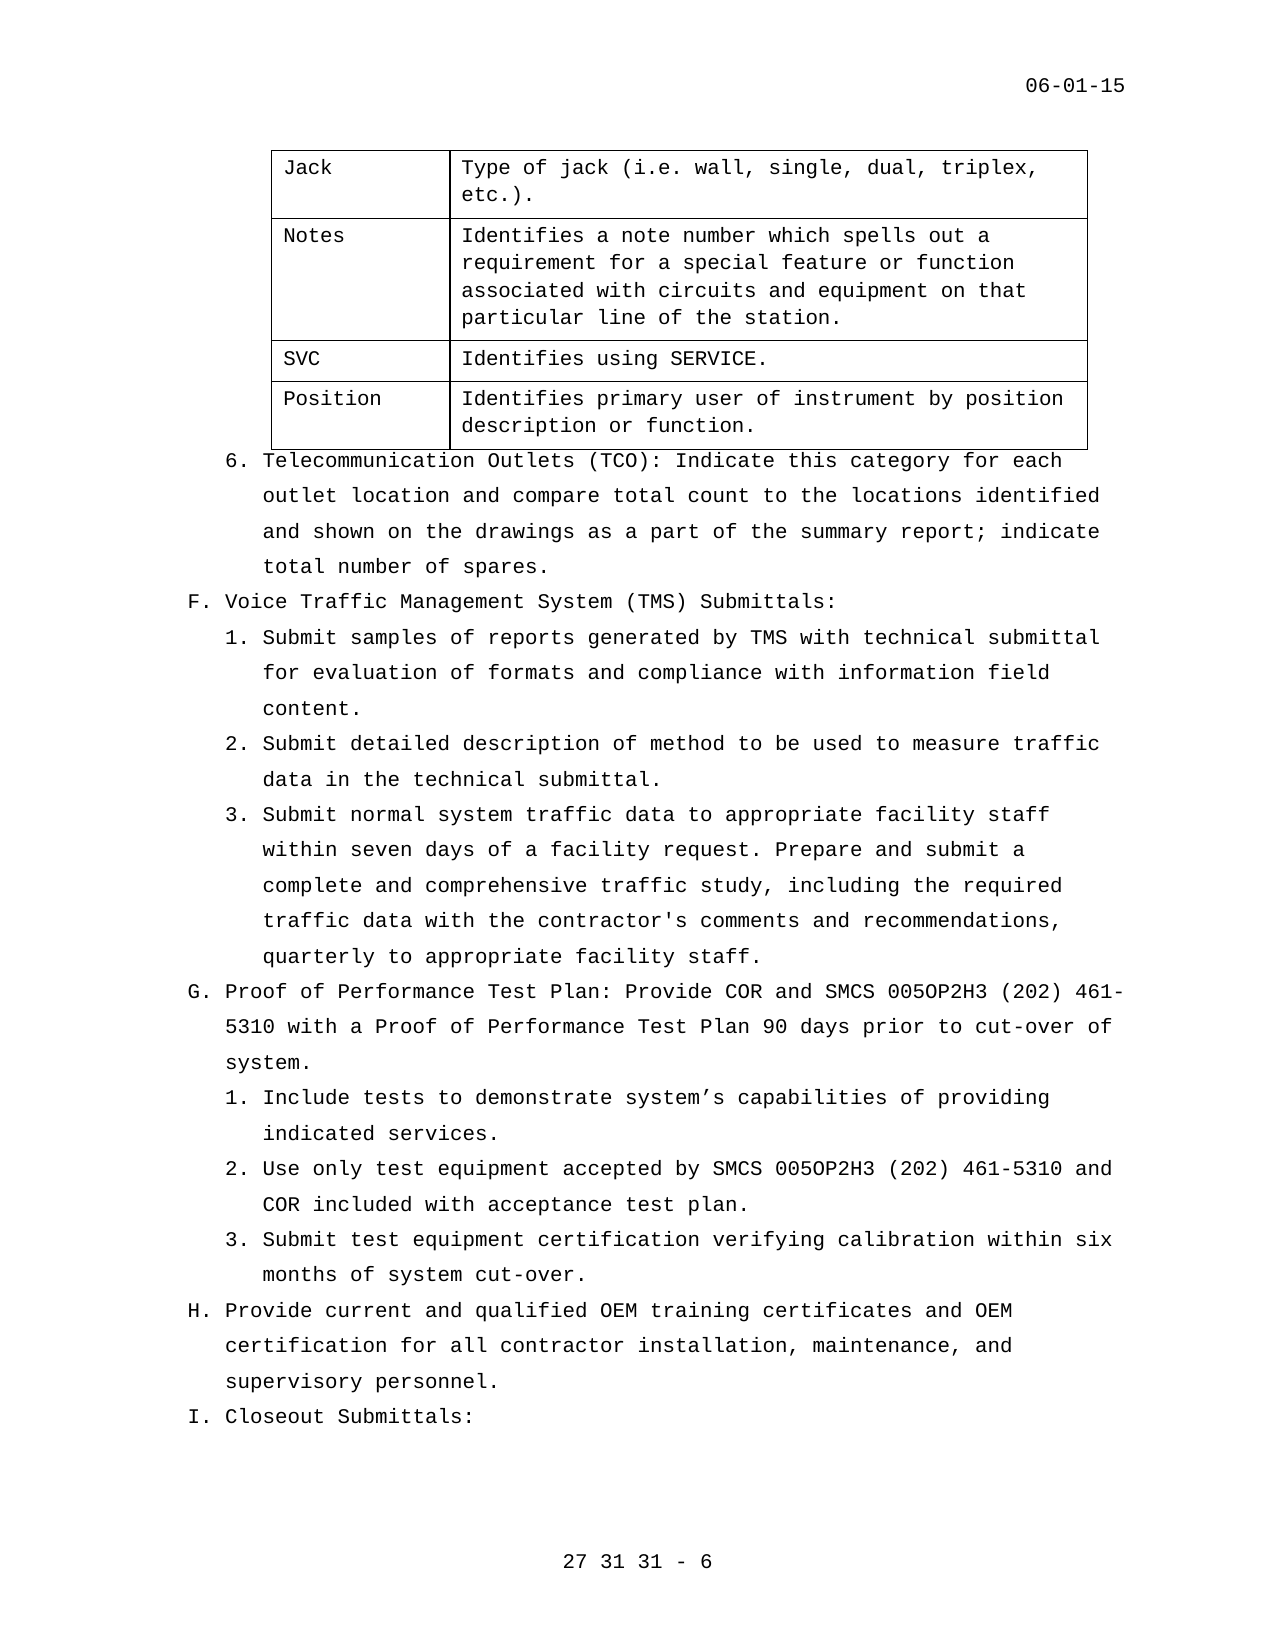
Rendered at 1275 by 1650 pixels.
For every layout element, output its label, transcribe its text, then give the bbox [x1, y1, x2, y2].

table_cell Identifies using SERVICE. [451, 341, 1087, 381]
text Submit detailed description of method to be used to measure traffic data in the technical submittal. [225, 733, 1125, 792]
text Voice Traffic Management System (TMS) Submittals: [187, 592, 1125, 615]
table_cell Notes [272, 219, 449, 340]
table_cell SVC [272, 341, 449, 381]
text Proof of Performance Test Plan: Provide COR and SMCS 005OP2H3 (202) 461-5310 with a Proof of Performance Test Plan 90 days prior to cut-over of system. [187, 981, 1125, 1076]
text Submit normal system traffic data to appropriate facility staff within seven days of a facility request. Prepare and submit a complete and comprehensive traffic study, including the required traffic data with the contractor's comments and recommendations, quarterly to appropriate facility staff. [225, 804, 1125, 969]
text Provide current and qualified OEM training certificates and OEM certification for all contractor installation, maintenance, and supervisory personnel. [187, 1300, 1125, 1394]
text Submit test equipment certification verifying calibration within six months of system cut-over. [225, 1229, 1125, 1288]
text Include tests to demonstrate system’s capabilities of providing indicated services. [225, 1087, 1125, 1146]
text Use only test equipment accepted by SMCS 005OP2H3 (202) 461-5310 and COR included with acceptance test plan. [225, 1158, 1125, 1217]
table_cell Position [272, 382, 449, 449]
table_cell Identifies primary user of instrument by position description or function. [451, 382, 1087, 449]
text Submit samples of reports generated by TMS with technical submittal for evaluation of formats and compliance with information field content. [225, 627, 1125, 721]
table_cell Identifies a note number which spells out a requirement for a special feature or function associated with circuits and equipment on that particular line of the station. [451, 219, 1087, 340]
text Telecommunication Outlets (TCO): Indicate this category for each outlet location and compare total count to the locations identified and shown on the drawings as a part of the summary report; indicate total number of spares. [225, 450, 1125, 580]
table_cell Jack [272, 151, 449, 218]
text Closeout Submittals: [187, 1406, 1125, 1430]
table_cell Type of jack (i.e. wall, single, dual, triplex, etc.). [451, 151, 1087, 218]
